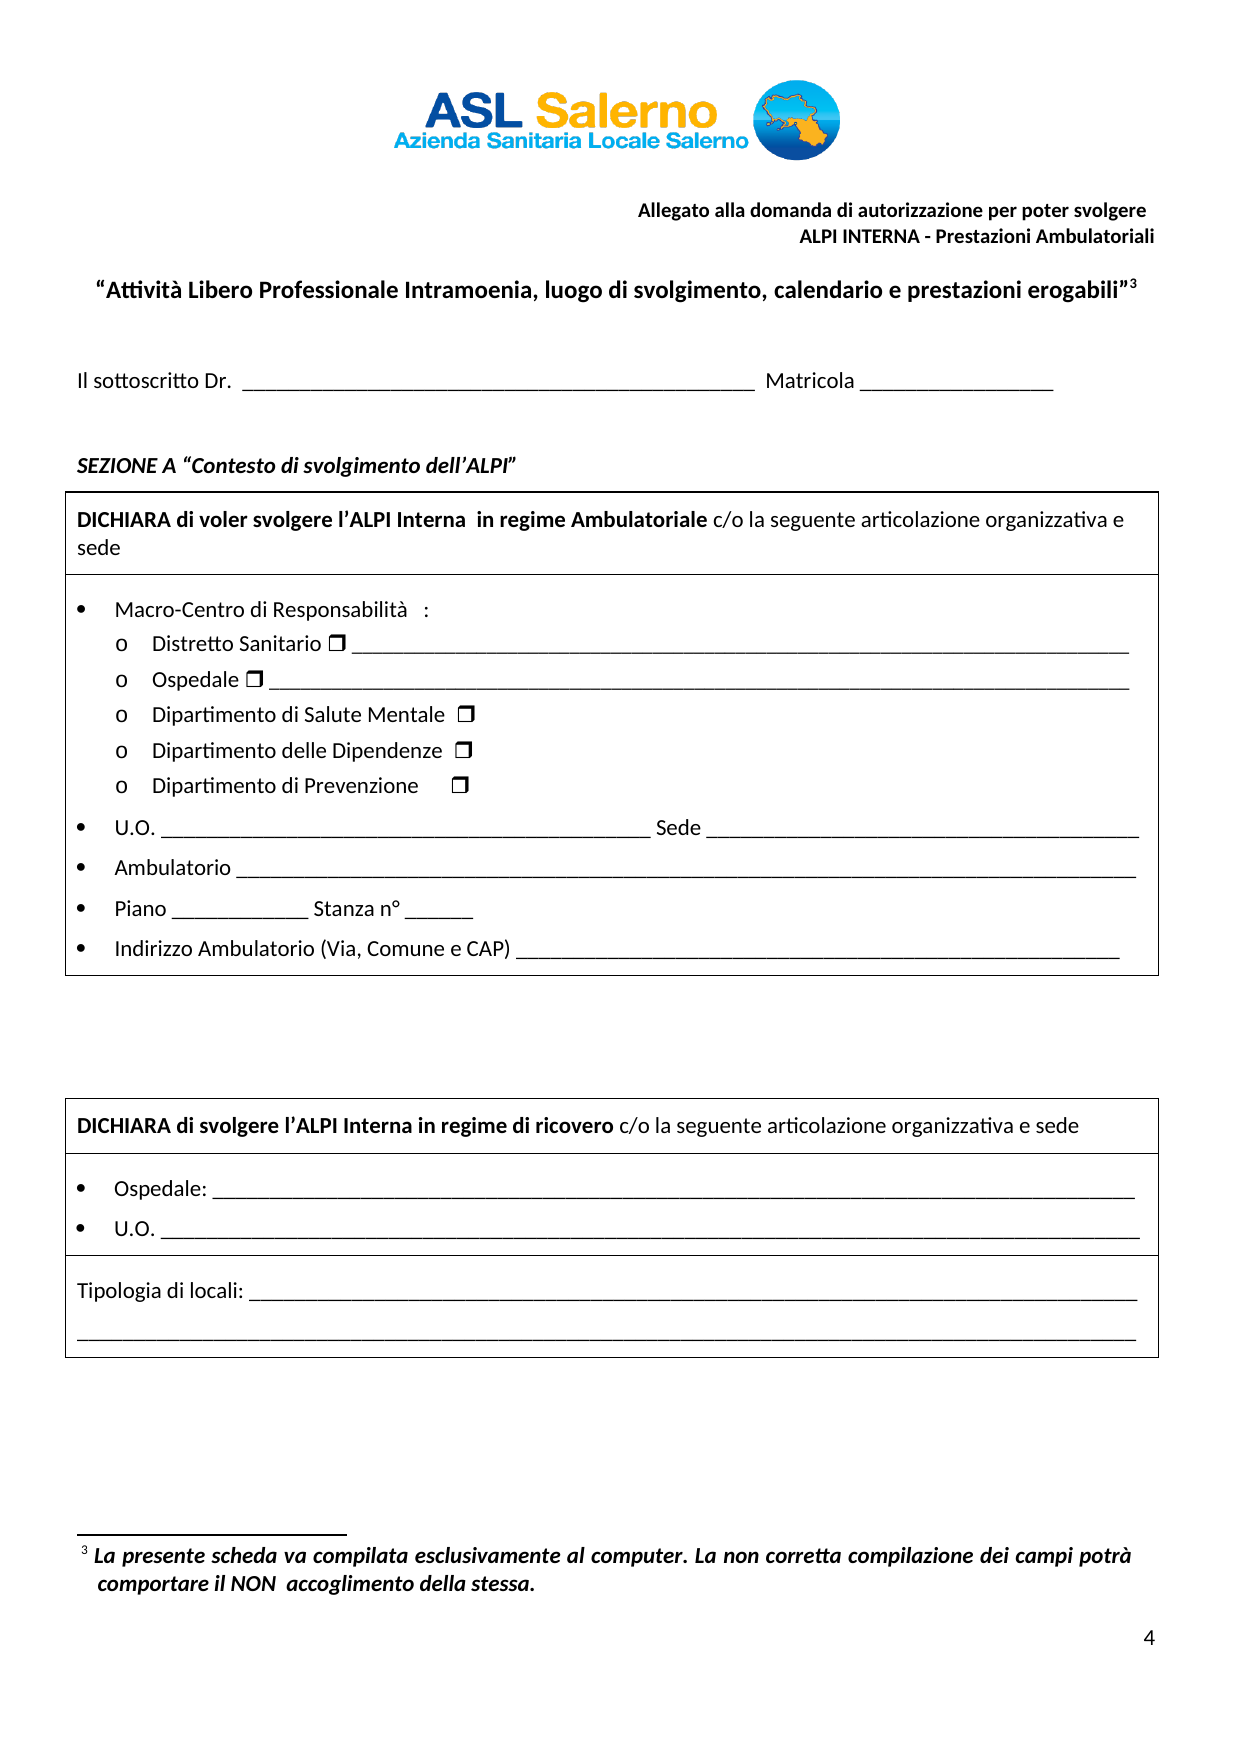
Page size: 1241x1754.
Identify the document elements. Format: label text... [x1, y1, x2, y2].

table_cell Macro-Centro di Responsabilità : Distretto Sanitario ___________________________________________________________________________ Ospedale ___________________________________________________________________________________ Dipartimento di Salute Mentale Dipartimento delle Dipendenze Dipartimento di Prevenzione U.O. ___________________________________________ Sede ______________________________________ Ambulatorio _______________________________________________________________________________ Piano ____________ Stanza n° ______ Indirizzo Ambulatorio (Via, Comune e CAP) _____________________________________________________ [66, 575, 1158, 975]
text “Attività Libero Professionale Intramoenia, luogo di svolgimento, calendario e prestazioni erogabili” [77, 274, 1155, 304]
table_cell Tipologia di locali: ______________________________________________________________________________ _____________________________________________________________________________________________ [66, 1256, 1158, 1357]
text SEZIONE A “Contesto di svolgimento dell’ALPI” [77, 451, 1155, 479]
text ALPI INTERNA - Prestazioni Ambulatoriali [77, 223, 1155, 248]
picture [387, 70, 845, 170]
table_header DICHIARA di voler svolgere l’ALPI Interna in regime Ambulatoriale c/o la seguente articolazione organizzativa e sede [66, 493, 1158, 574]
table_cell Ospedale: _________________________________________________________________________________ U.O. ______________________________________________________________________________________ [66, 1154, 1158, 1255]
text Allegato alla domanda di autorizzazione per poter svolgere [77, 198, 1155, 223]
text Il sottoscritto Dr. _____________________________________________ Matricola _________________ [77, 367, 1155, 395]
table_header DICHIARA di svolgere l’ALPI Interna in regime di ricovero c/o la seguente articolazione organizzativa e sede [66, 1099, 1158, 1152]
